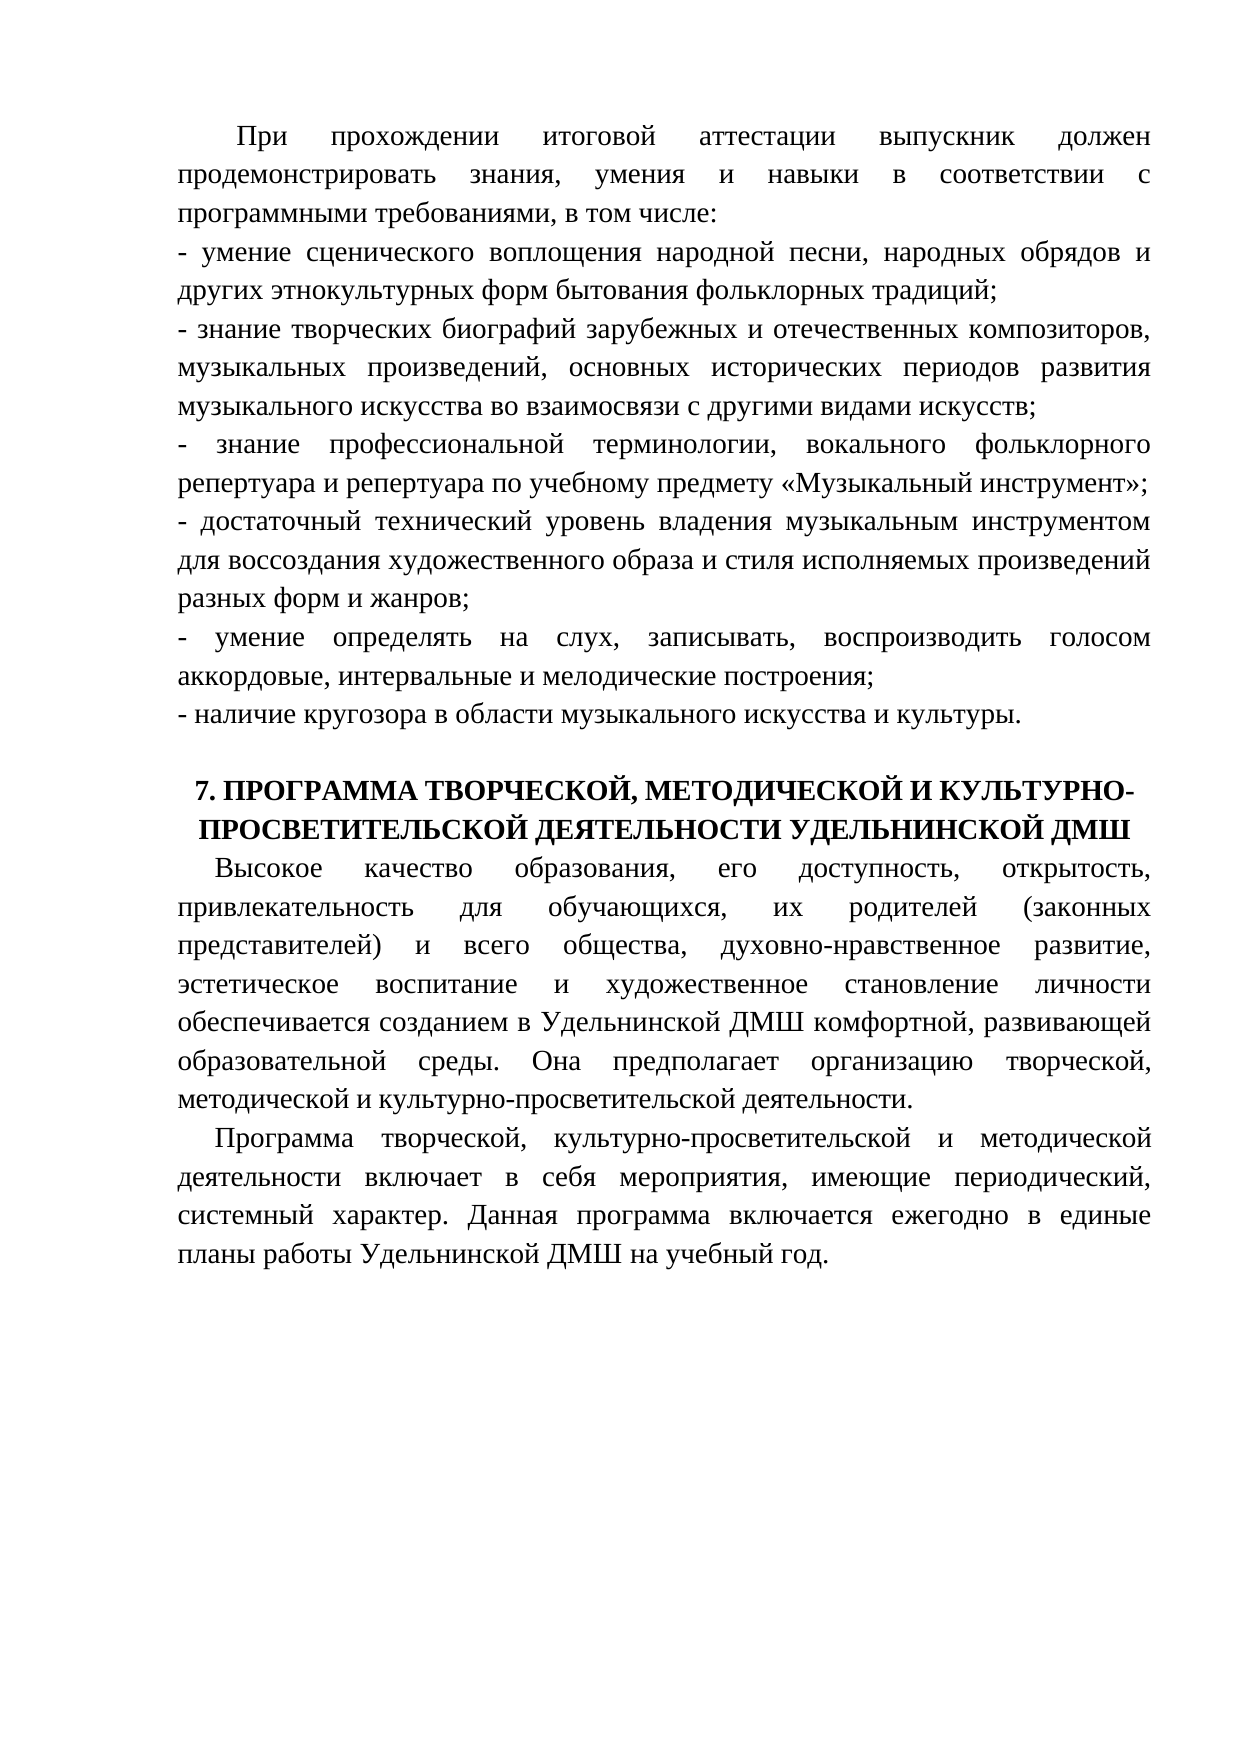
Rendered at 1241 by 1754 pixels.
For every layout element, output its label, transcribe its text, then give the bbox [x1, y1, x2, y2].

text При прохождении итоговой аттестации выпускник должен продемонстрировать знания, умения и навыки в соответствии с программными требованиями, в том числе: [177, 118, 1152, 229]
text - знание профессиональной терминологии, вокального фольклорного репертуара и репертуара по учебному предмету «Музыкальный инструмент»; [177, 426, 1152, 498]
text - наличие кругозора в области музыкального искусства и культуры. [177, 696, 1152, 730]
text Высокое качество образования, его доступность, открытость, привлекательность для обучающихся, их родителей (законных представителей) и всего общества, духовно-нравственное развитие, эстетическое воспитание и художественное становление личности обеспечивается созданием в Удельнинской ДМШ комфортной, развивающей образовательной среды. Она предполагает организацию творческой, методической и культурно-просветительской деятельности. [177, 850, 1152, 1115]
text Программа творческой, культурно-просветительской и методической деятельности включает в себя мероприятия, имеющие периодический, системный характер. Данная программа включается ежегодно в единые планы работы Удельнинской ДМШ на учебный год. [177, 1120, 1152, 1269]
text - умение определять на слух, записывать, воспроизводить голосом аккордовые, интервальные и мелодические построения; [177, 619, 1152, 691]
text - достаточный технический уровень владения музыкальным инструментом для воссоздания художественного образа и стиля исполняемых произведений разных форм и жанров; [177, 503, 1152, 614]
text - знание творческих биографий зарубежных и отечественных композиторов, музыкальных произведений, основных исторических периодов развития музыкального искусства во взаимосвязи с другими видами искусств; [177, 311, 1152, 421]
list 7. ПРОГРАММА ТВОРЧЕСКОЙ, МЕТОДИЧЕСКОЙ И КУЛЬТУРНО-ПРОСВЕТИТЕЛЬСКОЙ ДЕЯТЕЛЬНОСТИ УДЕЛЬНИНСКОЙ ДМШ [177, 773, 1152, 845]
text - умение сценического воплощения народной песни, народных обрядов и других этнокультурных форм бытования фольклорных традиций; [177, 234, 1152, 306]
